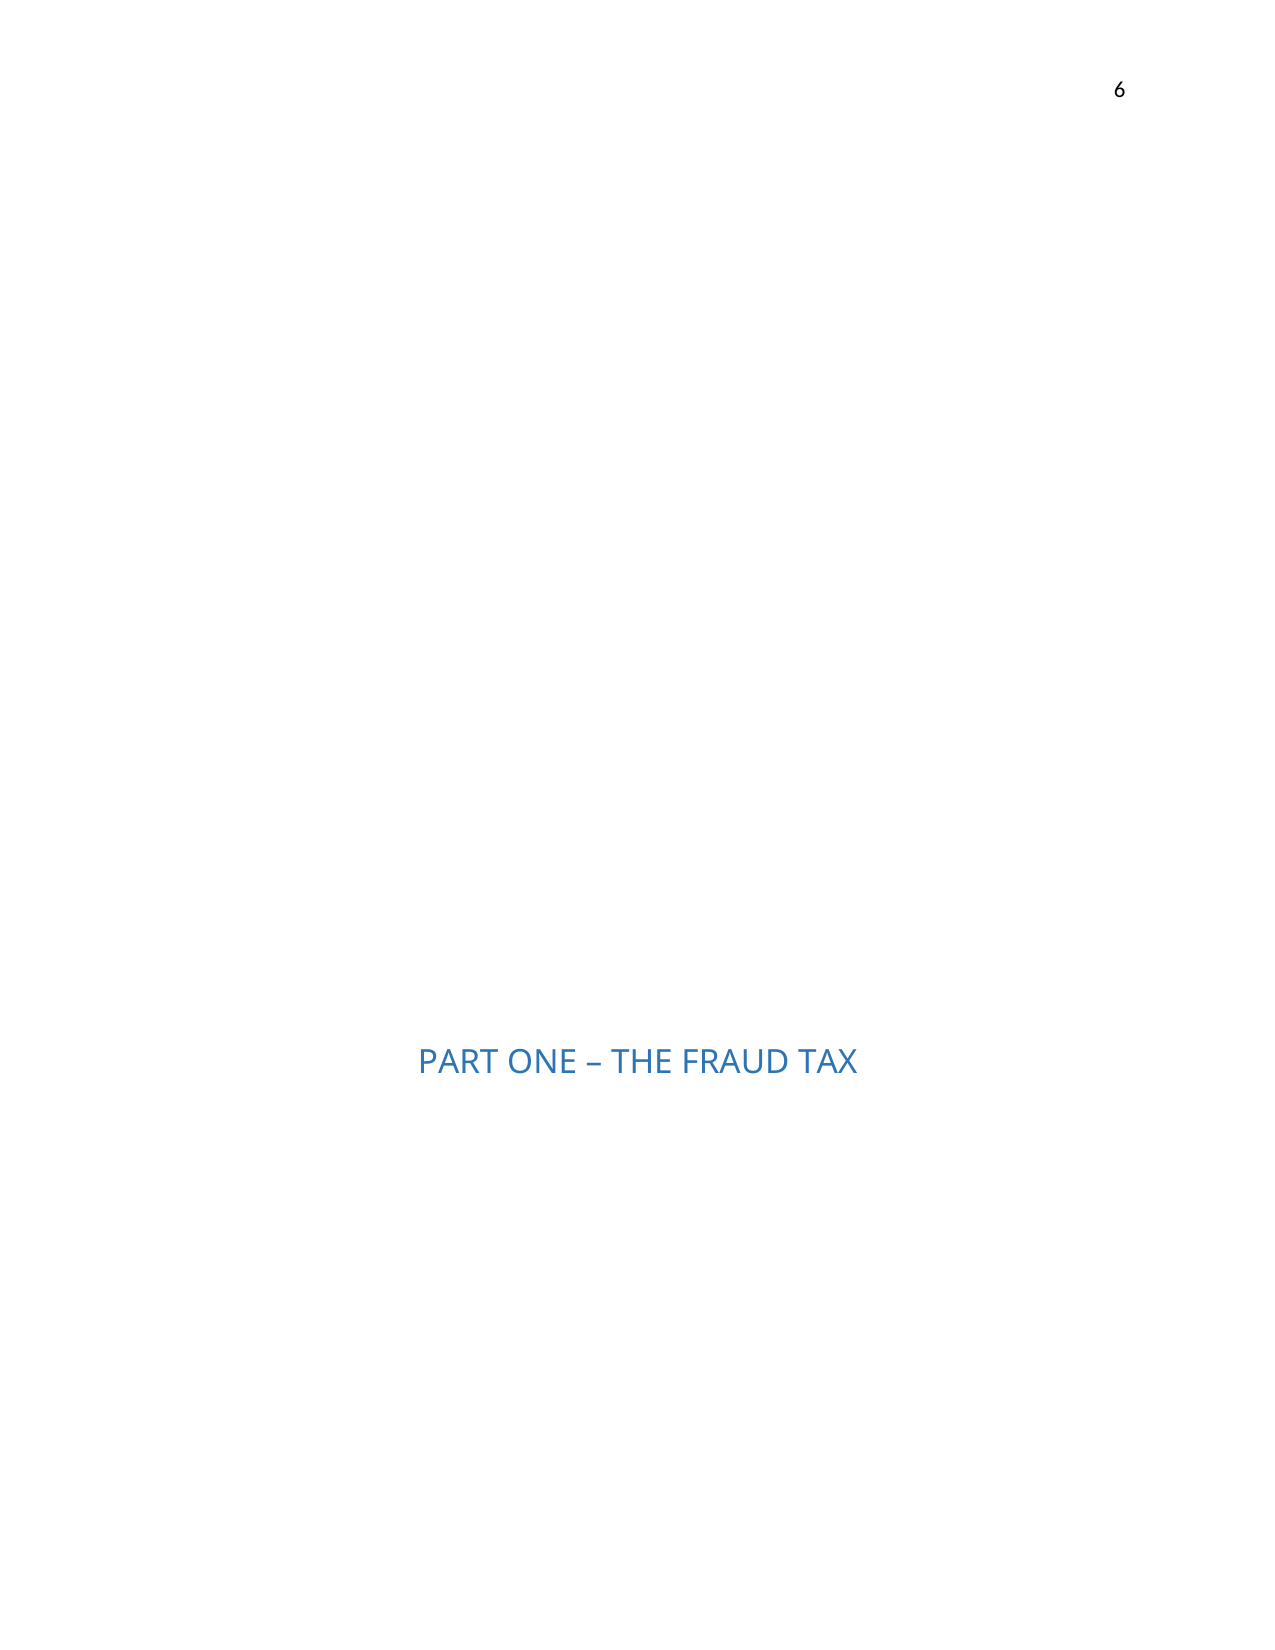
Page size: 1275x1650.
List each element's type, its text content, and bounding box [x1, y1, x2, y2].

subtitle PART ONE – THE FRAUD TAX [150, 1037, 1125, 1083]
